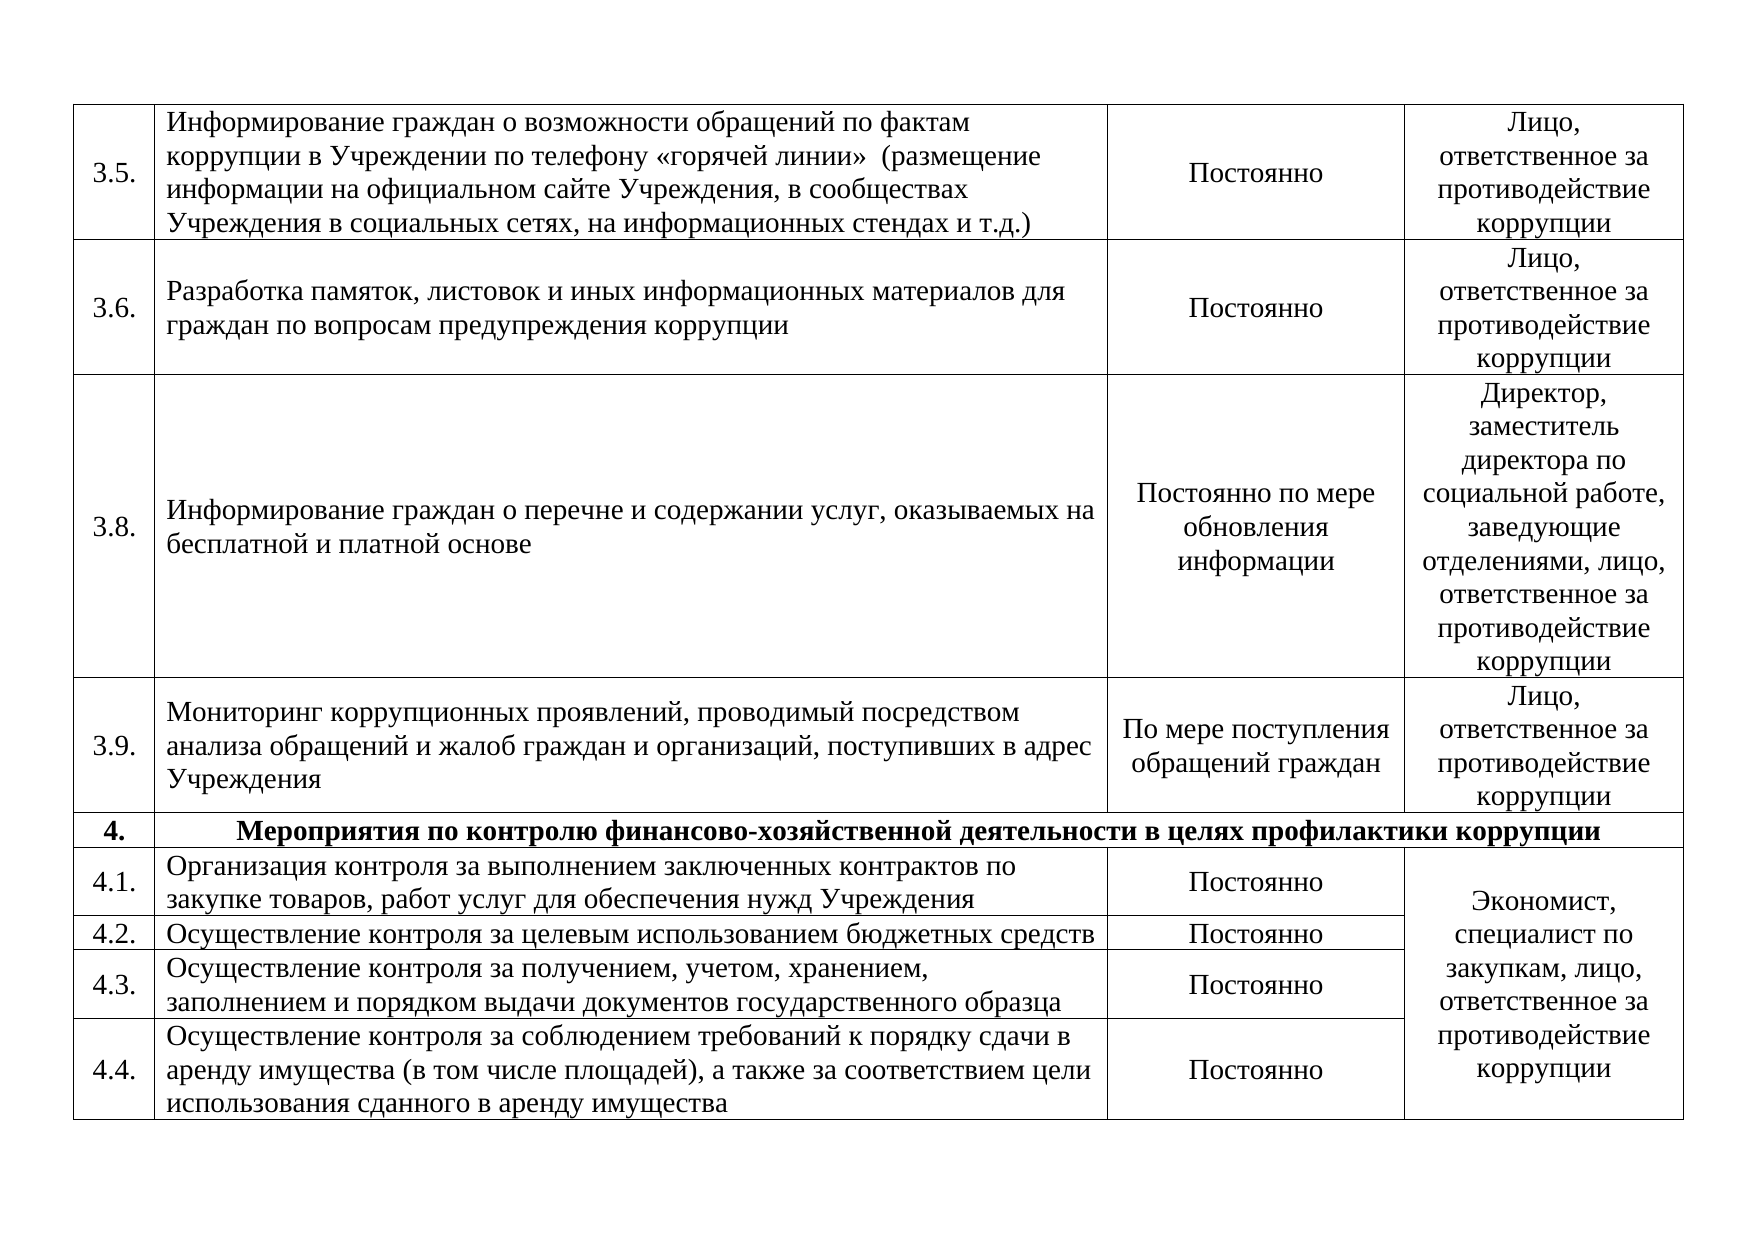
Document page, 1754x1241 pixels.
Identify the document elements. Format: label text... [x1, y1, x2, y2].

table_cell 4.3. [74, 950, 154, 1017]
table_cell 3.5. [74, 105, 154, 239]
table_cell Постоянно [1108, 916, 1404, 949]
table_cell Постоянно [1108, 105, 1404, 239]
table_cell Организация контроля за выполнением заключенных контрактов по закупке товаров, работ услуг для обеспечения нужд Учреждения [155, 848, 1107, 915]
table_cell 4.2. [74, 916, 154, 949]
table_cell 3.6. [74, 240, 154, 374]
table_cell 3.8. [74, 375, 154, 677]
table_cell Мониторинг коррупционных проявлений, проводимый посредством анализа обращений и жалоб граждан и организаций, поступивших в адрес Учреждения [155, 678, 1107, 812]
table_cell Лицо, ответственное за противодействие коррупции [1405, 240, 1683, 374]
table_cell Постоянно [1108, 240, 1404, 374]
table_cell Постоянно [1108, 848, 1404, 915]
table_cell Постоянно [1108, 950, 1404, 1017]
table_cell Осуществление контроля за целевым использованием бюджетных средств [155, 916, 1107, 949]
table_cell Постоянно по мере обновления информации [1108, 375, 1404, 677]
table_cell Постоянно [1108, 1019, 1404, 1119]
table_cell Информирование граждан о перечне и содержании услуг, оказываемых на бесплатной и платной основе [155, 375, 1107, 677]
table_cell Экономист, специалист по закупкам, лицо, ответственное за противодействие коррупции [1405, 848, 1683, 1119]
table_cell Информирование граждан о возможности обращений по фактам коррупции в Учреждении по телефону «горячей линии» (размещение информации на официальном сайте Учреждения, в сообществах Учреждения в социальных сетях, на информационных стендах и т.д.) [155, 105, 1107, 239]
table_cell Осуществление контроля за получением, учетом, хранением, заполнением и порядком выдачи документов государственного образца [155, 950, 1107, 1017]
table_cell Лицо, ответственное за противодействие коррупции [1405, 678, 1683, 812]
table_cell 4.1. [74, 848, 154, 915]
table_cell Мероприятия по контролю финансово-хозяйственной деятельности в целях профилактики коррупции [155, 813, 1683, 847]
table_cell Разработка памяток, листовок и иных информационных материалов для граждан по вопросам предупреждения коррупции [155, 240, 1107, 374]
table_cell Директор, заместитель директора по социальной работе, заведующие отделениями, лицо, ответственное за противодействие коррупции [1405, 375, 1683, 677]
table_cell 4.4. [74, 1019, 154, 1119]
table_cell Лицо, ответственное за противодействие коррупции [1405, 105, 1683, 239]
table_cell По мере поступления обращений граждан [1108, 678, 1404, 812]
table_cell 3.9. [74, 678, 154, 812]
table_cell 4. [74, 813, 154, 847]
table_cell Осуществление контроля за соблюдением требований к порядку сдачи в аренду имущества (в том числе площадей), а также за соответствием цели использования сданного в аренду имущества [155, 1019, 1107, 1119]
